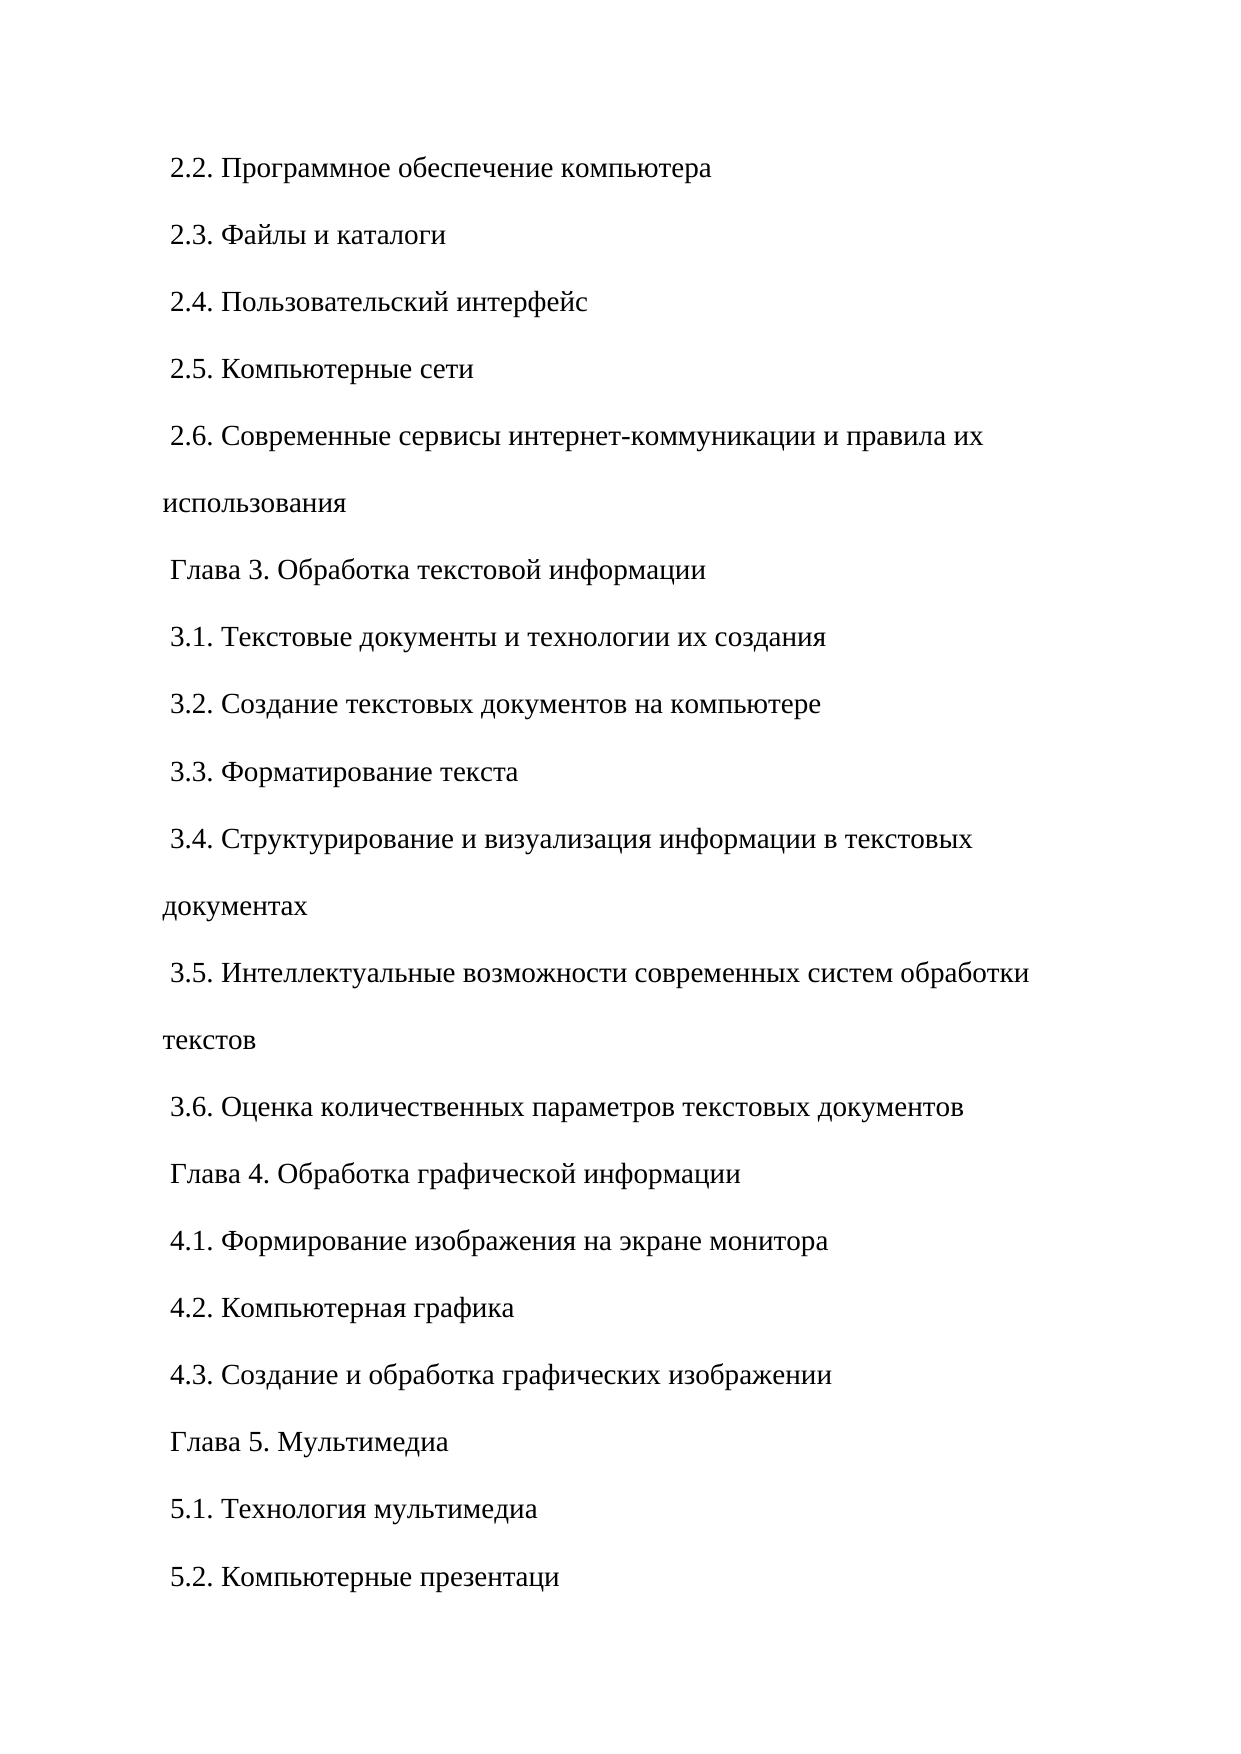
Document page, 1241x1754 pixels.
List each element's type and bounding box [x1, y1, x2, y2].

text [162, 150, 1090, 1592]
